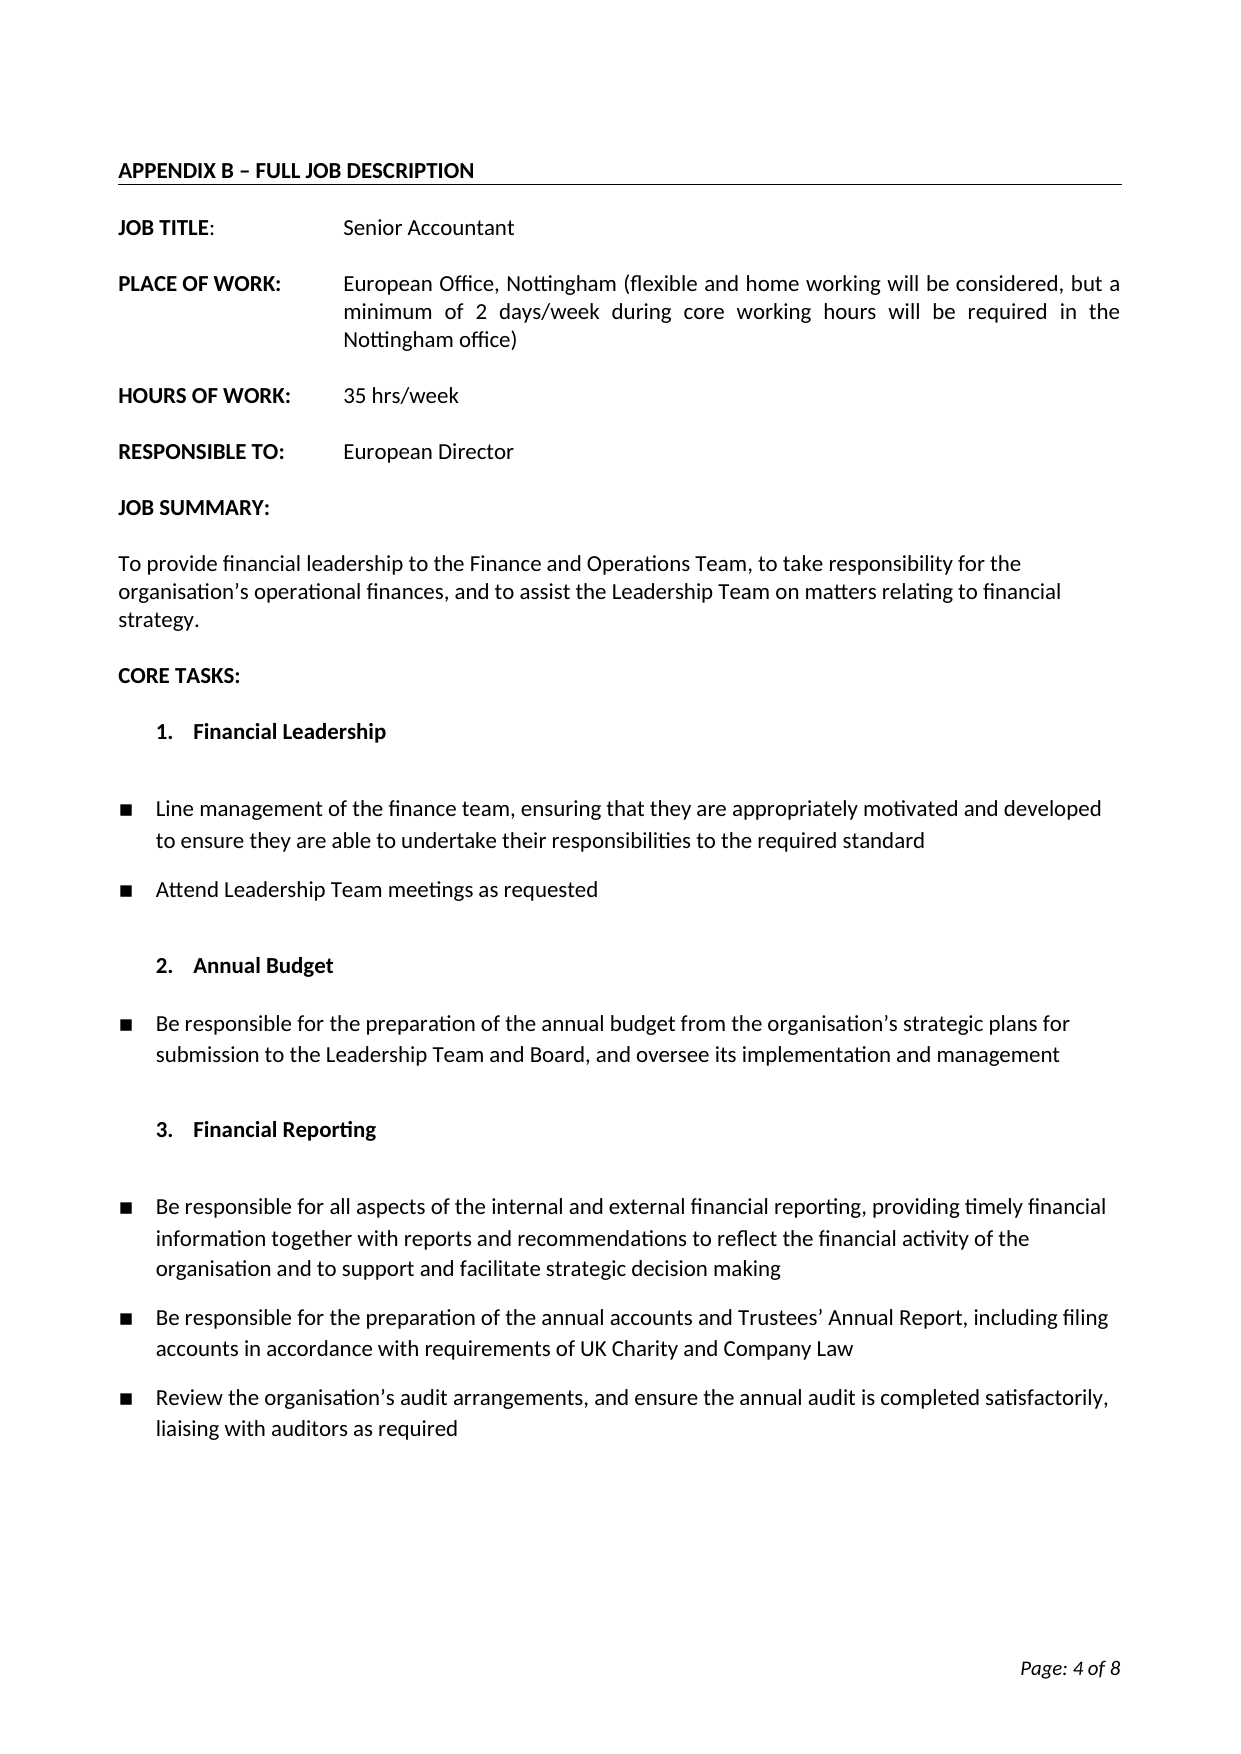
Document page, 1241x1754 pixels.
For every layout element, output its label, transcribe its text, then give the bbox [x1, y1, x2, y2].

list Financial Reporting [156, 1115, 1122, 1143]
list Be responsible for all aspects of the internal and external financial reporting, providing timely financial information together with reports and recommendations to reflect the financial activity of the organisation and to support and facilitate strategic decision making [118, 1190, 1122, 1282]
text APPENDIX B – FULL JOB DESCRIPTION [118, 156, 1122, 184]
text RESPONSIBLE TO: European Director [118, 437, 1122, 465]
text HOURS OF WORK: 35 hrs/week [118, 381, 1122, 409]
text CORE TASKS: [118, 661, 1122, 689]
text JOB SUMMARY: [118, 493, 1122, 521]
list Be responsible for the preparation of the annual accounts and Trustees’ Annual Report, including filing accounts in accordance with requirements of UK Charity and Company Law [118, 1301, 1122, 1362]
text JOB TITLE: Senior Accountant [118, 213, 1122, 241]
list Attend Leadership Team meetings as requested [118, 873, 1122, 904]
list Line management of the finance team, ensuring that they are appropriately motivated and developed to ensure they are able to undertake their responsibilities to the required standard [118, 792, 1122, 854]
text To provide financial leadership to the Finance and Operations Team, to take responsibility for the organisation’s operational finances, and to assist the Leadership Team on matters relating to financial strategy. [118, 549, 1122, 633]
list Annual Budget [156, 951, 1122, 979]
list Review the organisation’s audit arrangements, and ensure the annual audit is completed satisfactorily, liaising with auditors as required [118, 1381, 1122, 1443]
list Financial Leadership [156, 717, 1122, 745]
text PLACE OF WORK: European Office, Nottingham (flexible and home working will be considered, but a minimum of 2 days/week during core working hours will be required in the Nottingham office) [118, 269, 1122, 353]
list Be responsible for the preparation of the annual budget from the organisation’s strategic plans for submission to the Leadership Team and Board, and oversee its implementation and management [118, 1007, 1122, 1068]
